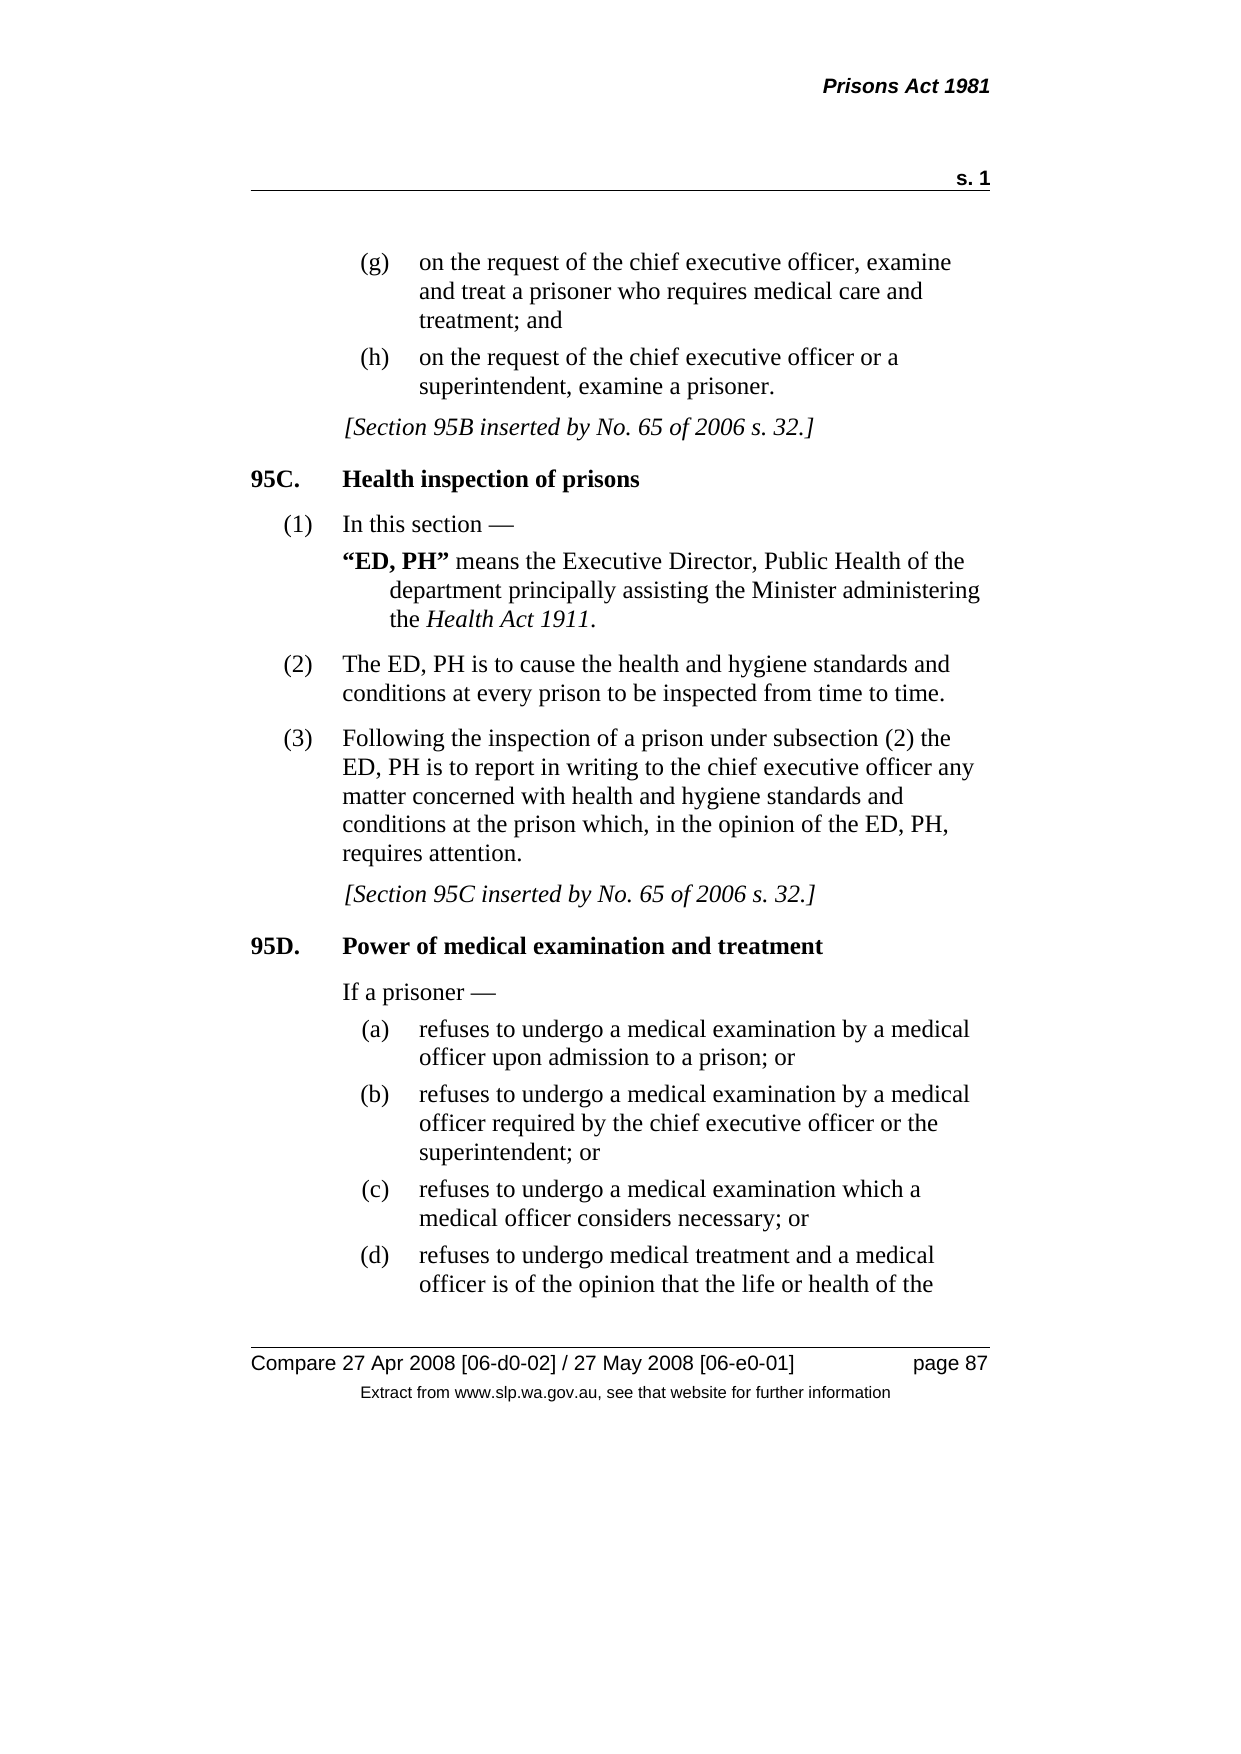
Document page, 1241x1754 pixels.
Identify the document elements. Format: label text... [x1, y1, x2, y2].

text If a prisoner — [251, 977, 990, 1005]
text (b) refuses to undergo a medical examination by a medical officer required by the chief executive officer or the superintendent; or [251, 1079, 990, 1166]
text [Section 95C inserted by No. 65 of 2006 s. 32.] [251, 879, 990, 908]
text (g) on the request of the chief executive officer, examine and treat a prisoner who requires medical care and treatment; and [251, 247, 990, 334]
text [Section 95B inserted by No. 65 of 2006 s. 32.] [251, 412, 990, 441]
text (c) refuses to undergo a medical examination which a medical officer considers necessary; or [251, 1174, 990, 1232]
text (2) The ED, PH is to cause the health and hygiene standards and conditions at every prison to be inspected from time to time. [251, 649, 990, 707]
text (a) refuses to undergo a medical examination by a medical officer upon admission to a prison; or [251, 1014, 990, 1071]
subtitle 95C. Health inspection of prisons [251, 464, 990, 492]
text (3) Following the inspection of a prison under subsection (2) the ED, PH is to report in writing to the chief executive officer any matter concerned with health and hygiene standards and conditions at the prison which, in the opinion of the ED, PH, requires attention. [251, 723, 990, 867]
text “ED, PH” means the Executive Director, Public Health of the department principally assisting the Minister administering the Health Act 1911. [251, 546, 990, 632]
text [251, 1240, 990, 1297]
text (h) on the request of the chief executive officer or a superintendent, examine a prisoner. [251, 342, 990, 399]
subtitle 95D. Power of medical examination and treatment [251, 931, 990, 960]
text (1) In this section — [251, 509, 990, 538]
